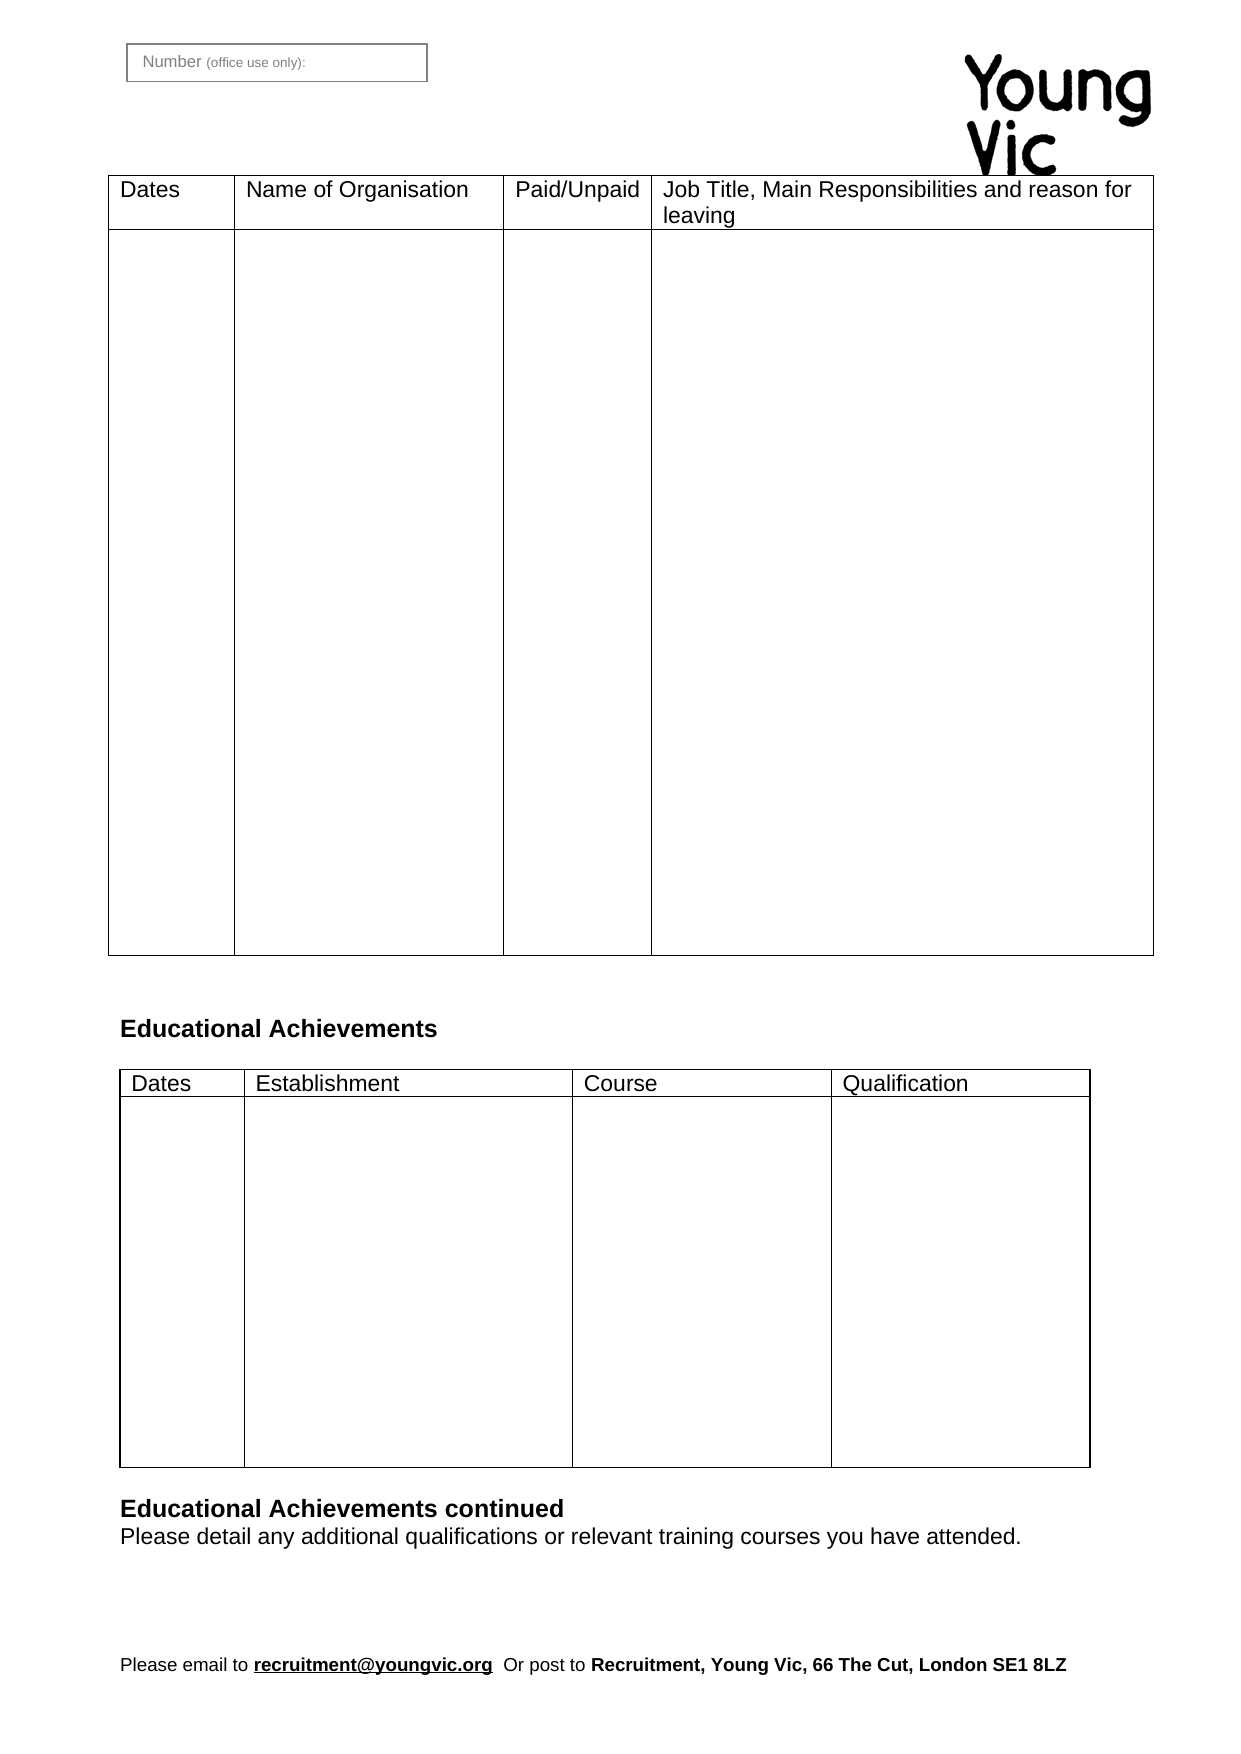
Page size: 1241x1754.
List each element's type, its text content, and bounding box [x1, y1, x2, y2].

table_header Name of Organisation [235, 176, 503, 229]
picture [964, 54, 1154, 175]
text Educational Achievements [120, 985, 1120, 1042]
table_header Qualification [832, 1070, 1089, 1096]
text Educational Achievements continued [120, 1494, 1120, 1523]
table_cell [109, 230, 234, 955]
table_cell [121, 1097, 244, 1467]
table_header Paid/Unpaid [504, 176, 651, 229]
text Please detail any additional qualifications or relevant training courses you have attended. [120, 1523, 1120, 1549]
table_header Dates [121, 1070, 244, 1096]
table_cell [245, 1097, 572, 1467]
table_header Job Title, Main Responsibilities and reason for leaving [652, 176, 1153, 229]
table_cell [573, 1097, 831, 1467]
table_cell [832, 1097, 1089, 1467]
table_header Course [573, 1070, 831, 1096]
table_cell [652, 230, 1153, 955]
table_header Establishment [245, 1070, 572, 1096]
table_header Dates [109, 176, 234, 229]
table_cell [235, 230, 503, 955]
table_cell [504, 230, 651, 955]
